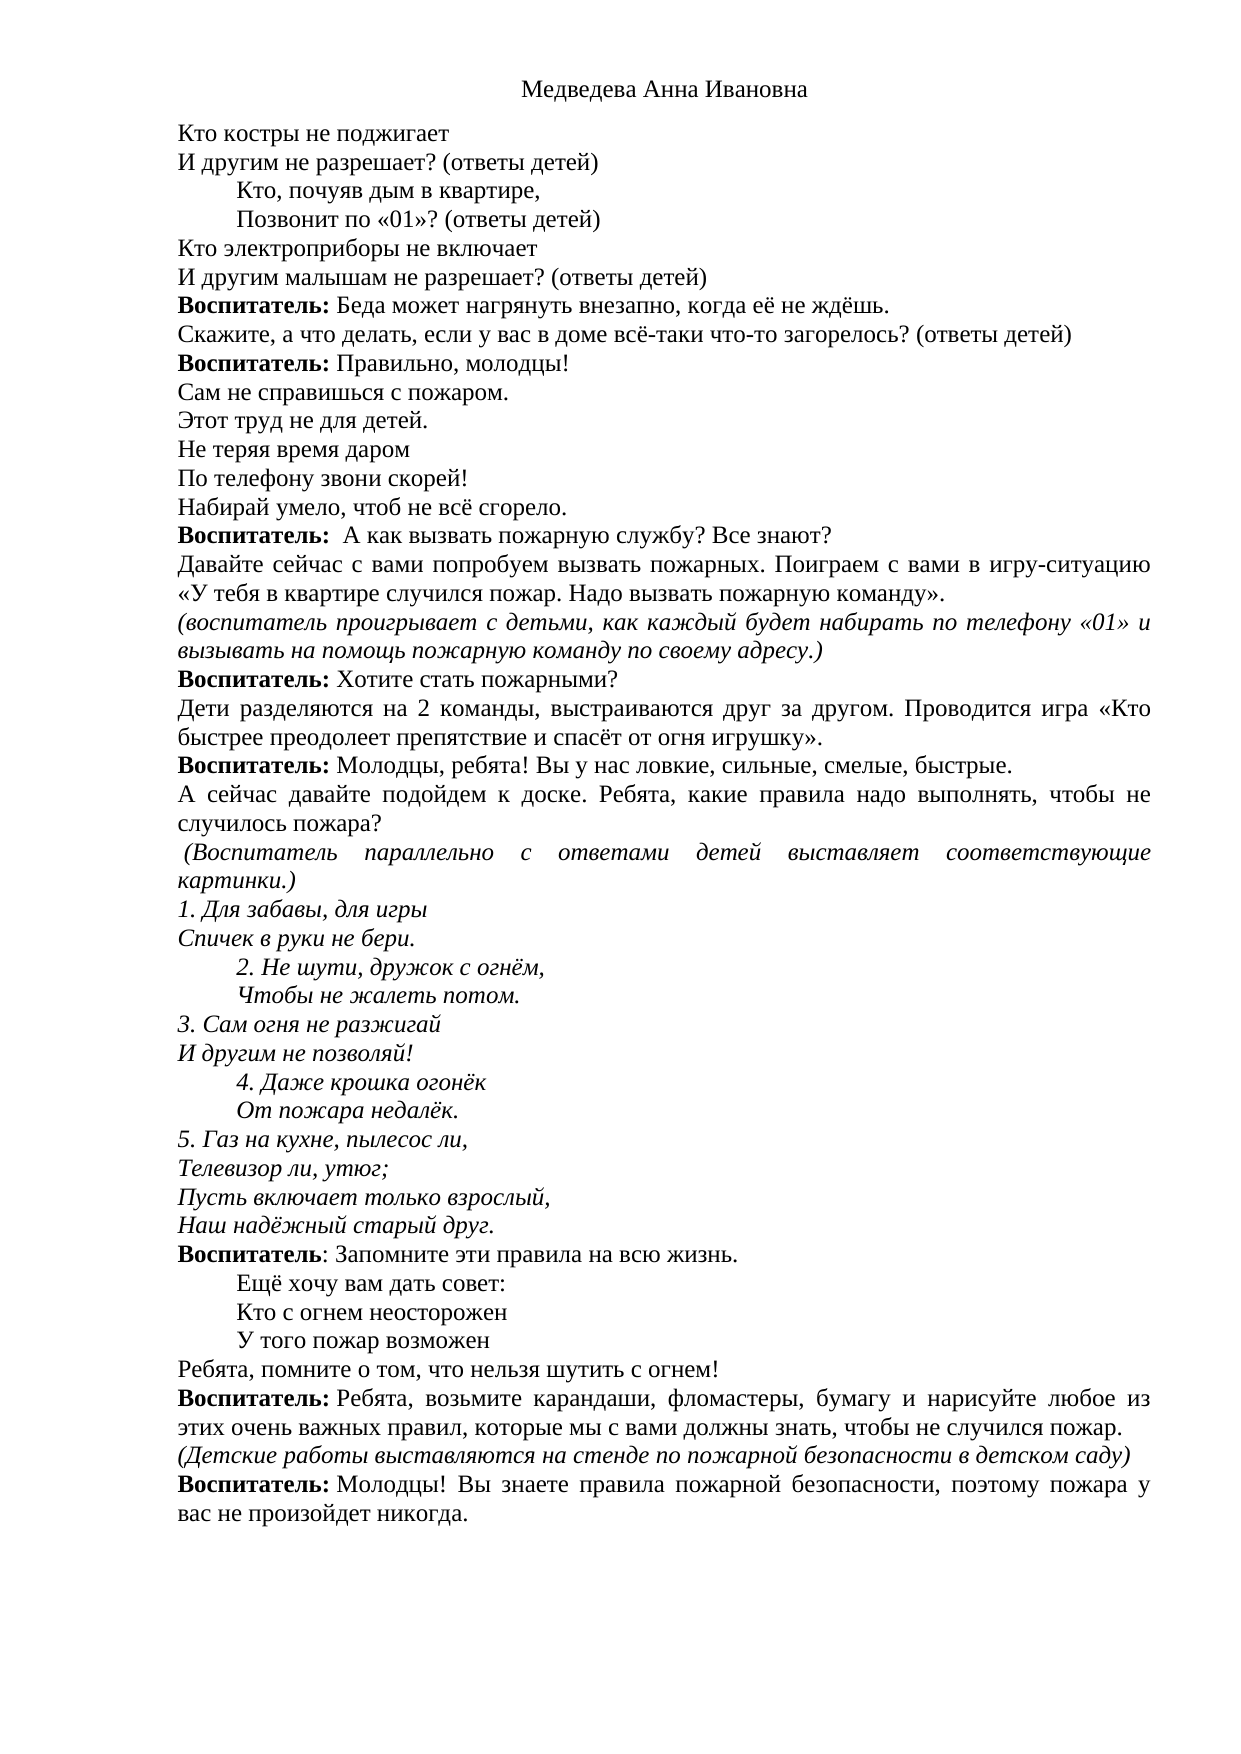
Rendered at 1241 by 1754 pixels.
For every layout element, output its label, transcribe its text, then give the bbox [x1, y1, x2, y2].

text 3. Сам огня не разжигай [177, 1009, 1152, 1038]
text Дети разделяются на 2 команды, выстраиваются друг за другом. Проводится игра «Кто быстрее преодолеет препятствие и спасёт от огня игрушку». [177, 693, 1152, 751]
text Воспитатель: Правильно, молодцы! [177, 348, 1152, 377]
text Этот труд не для детей. [177, 406, 1152, 434]
text Воспитатель: Запомните эти правила на всю жизнь. [177, 1239, 1152, 1268]
text Кто с огнем неосторожен [177, 1297, 1152, 1326]
text Воспитатель: Молодцы, ребята! Вы у нас ловкие, сильные, смелые, быстрые. [177, 751, 1152, 779]
text Сам не справишься с пожаром. [177, 377, 1152, 406]
text Телевизор ли, утюг; [177, 1153, 1152, 1182]
text Пусть включает только взрослый, [177, 1182, 1152, 1211]
text И другим малышам не разрешает? (ответы детей) [177, 262, 1152, 291]
text У того пожар возможен [177, 1326, 1152, 1354]
text Ребята, помните о том, что нельзя шутить с огнем! [177, 1354, 1152, 1383]
text Кто электроприборы не включает [177, 233, 1152, 262]
text А сейчас давайте подойдем к доске. Ребята, какие правила надо выполнять, чтобы не случилось пожара? [177, 779, 1152, 837]
text По телефону звони скорей! [177, 463, 1152, 492]
text От пожара недалёк. [177, 1096, 1152, 1124]
text Воспитатель: Ребята, возьмите карандаши, фломастеры, бумагу и нарисуйте любое из этих очень важных правил, которые мы с вами должны знать, чтобы не случился пожар. [177, 1383, 1152, 1441]
text Воспитатель: Хотите стать пожарными? [177, 664, 1152, 693]
text Воспитатель: Молодцы! Вы знаете правила пожарной безопасности, поэтому пожара у вас не произойдет никогда. [177, 1469, 1152, 1527]
text Спичек в руки не бери. [177, 923, 1152, 952]
text Давайте сейчас с вами попробуем вызвать пожарных. Поиграем с вами в игру-ситуацию «У тебя в квартире случился пожар. Надо вызвать пожарную команду». [177, 549, 1152, 607]
text 4. Даже крошка огонёк [177, 1067, 1152, 1096]
text Позвонит по «01»? (ответы детей) [177, 204, 1152, 233]
text Кто костры не поджигает [177, 118, 1152, 147]
text (Воспитатель параллельно с ответами детей выставляет соответствующие картинки.) [177, 837, 1152, 894]
text Не теряя время даром [177, 434, 1152, 463]
text Набирай умело, чтоб не всё сгорело. [177, 492, 1152, 521]
text Воспитатель: А как вызвать пожарную службу? Все знают? [177, 521, 1152, 549]
text Скажите, а что делать, если у вас в доме всё-таки что-то загорелось? (ответы детей) [177, 319, 1152, 348]
text Наш надёжный старый друг. [177, 1211, 1152, 1239]
text Воспитатель: Беда может нагрянуть внезапно, когда её не ждёшь. [177, 291, 1152, 319]
text (воспитатель проигрывает с детьми, как каждый будет набирать по телефону «01» и вызывать на помощь пожарную команду по своему адресу.) [177, 607, 1152, 664]
text Ещё хочу вам дать совет: [177, 1268, 1152, 1297]
text И другим не разрешает? (ответы детей) [177, 147, 1152, 176]
text 5. Газ на кухне, пылесос ли, [177, 1124, 1152, 1153]
text Чтобы не жалеть потом. [177, 981, 1152, 1009]
text 2. Не шути, дружок с огнём, [177, 952, 1152, 981]
text Кто, почуяв дым в квартире, [177, 176, 1152, 204]
text И другим не позволяй! [177, 1038, 1152, 1067]
text 1. Для забавы, для игры [177, 894, 1152, 923]
text (Детские работы выставляются на стенде по пожарной безопасности в детском саду) [177, 1441, 1152, 1469]
